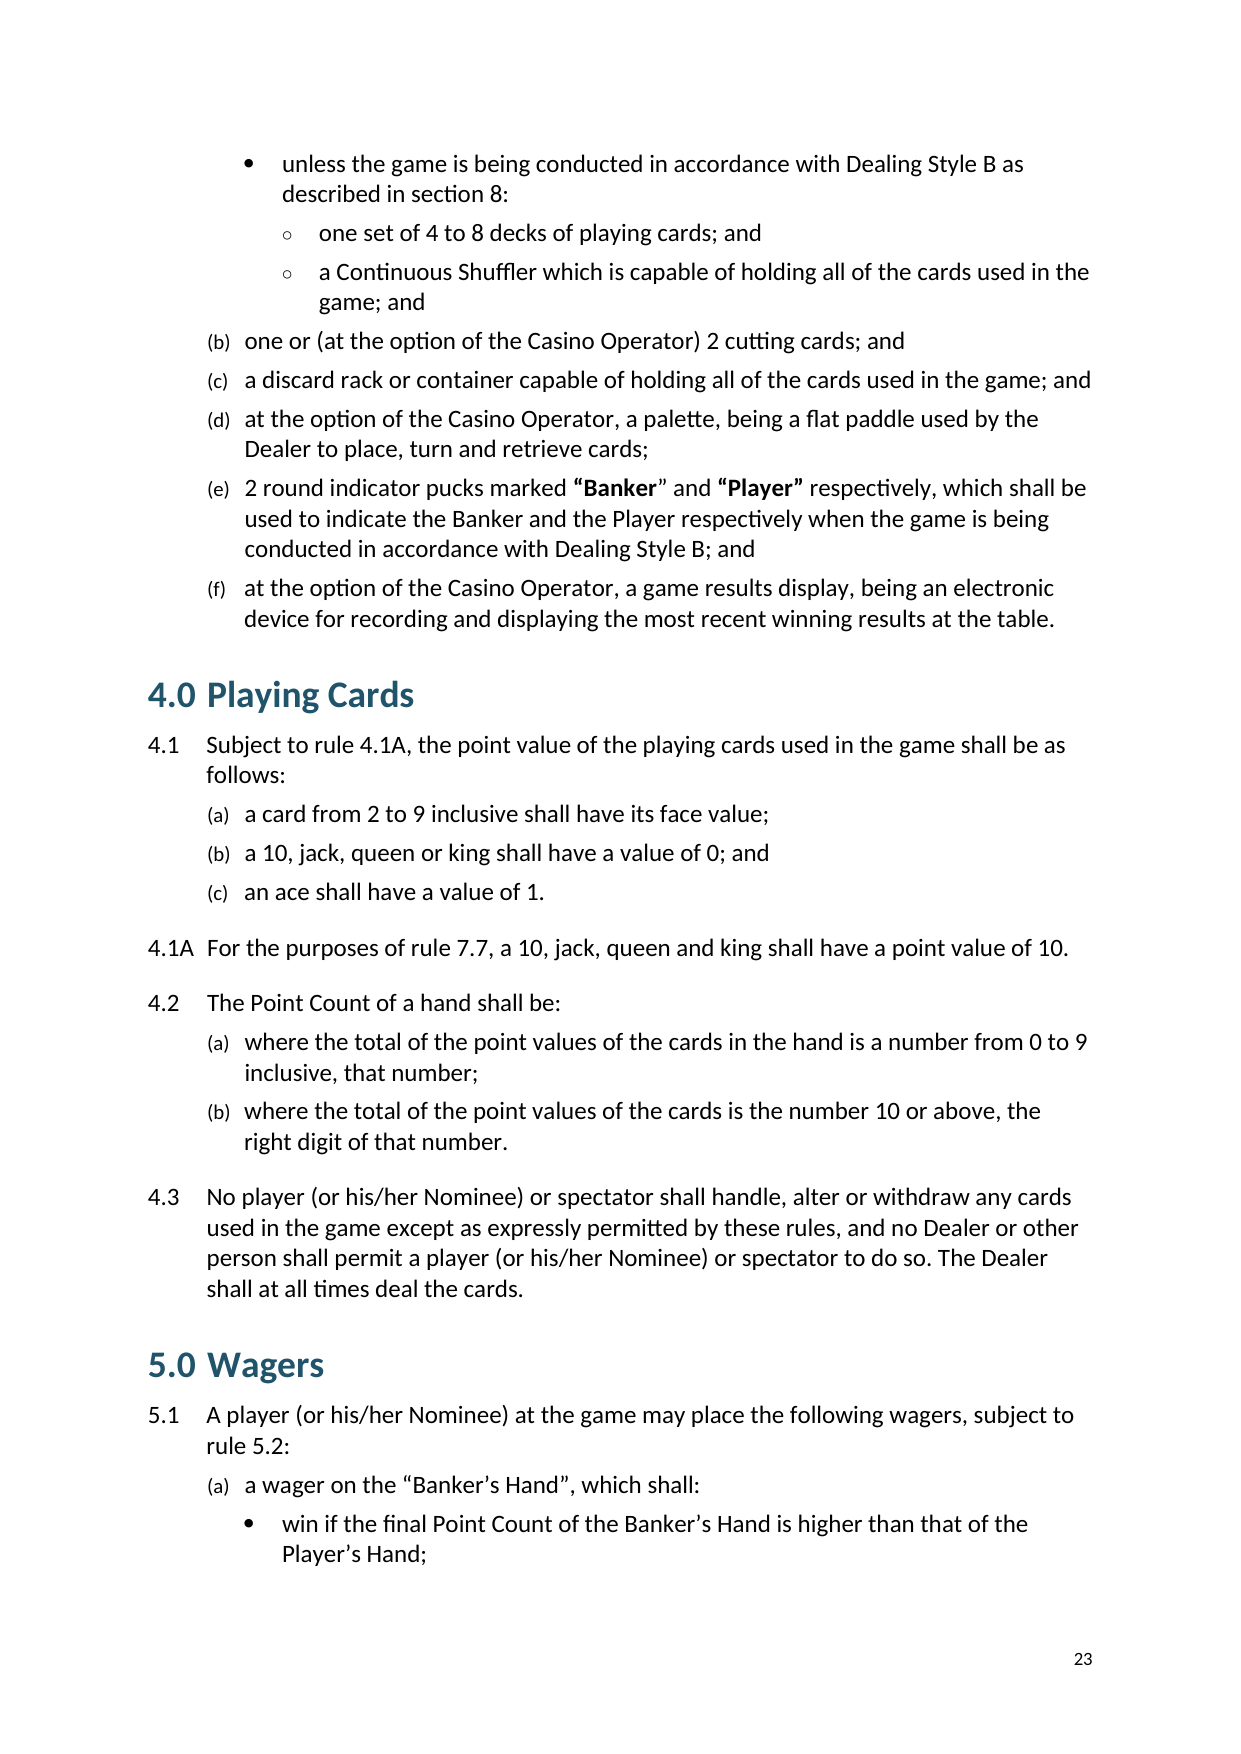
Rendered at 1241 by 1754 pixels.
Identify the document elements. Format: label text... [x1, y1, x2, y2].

list a wager on the “Banker’s Hand”, which shall: [207, 1469, 1092, 1499]
list win if the final Point Count of the Banker’s Hand is higher than that of the Player’s Hand; [244, 1508, 1092, 1569]
text 5.1 A player (or his/her Nominee) at the game may place the following wagers, subject to rule 5.2: [148, 1399, 1092, 1461]
list one set of 4 to 8 decks of playing cards; and [281, 217, 1092, 248]
text 4.1 Subject to rule 4.1A, the point value of the playing cards used in the game shall be as follows: [148, 729, 1092, 790]
list a card from 2 to 9 inclusive shall have its face value; [207, 798, 1092, 829]
list an ace shall have a value of 1. [207, 876, 1092, 907]
list where the total of the point values of the cards is the number 10 or above, the right digit of that number. [207, 1096, 1092, 1157]
text 4.2 The Point Count of a hand shall be: [148, 987, 1092, 1018]
text 4.1A For the purposes of rule 7.7, a 10, jack, queen and king shall have a point value of 10. [148, 932, 1092, 962]
text 4.3 No player (or his/her Nominee) or spectator shall handle, alter or withdraw any cards used in the game except as expressly permitted by these rules, and no Dealer or other person shall permit a player (or his/her Nominee) or spectator to do so. The Dealer shall at all times deal the cards. [148, 1182, 1092, 1304]
list 2 round indicator pucks marked “Banker” and “Player” respectively, which shall be used to indicate the Banker and the Player respectively when the game is being conducted in accordance with Dealing Style B; and [207, 472, 1092, 564]
list a discard rack or container capable of holding all of the cards used in the game; and [207, 364, 1092, 395]
list a Continuous Shuffler which is capable of holding all of the cards used in the game; and [281, 256, 1092, 317]
list unless the game is being conducted in accordance with Dealing Style B as described in section 8: [244, 148, 1092, 209]
list a 10, jack, queen or king shall have a value of 0; and [207, 837, 1092, 868]
list at the option of the Casino Operator, a palette, being a flat paddle used by the Dealer to place, turn and retrieve cards; [207, 403, 1092, 464]
subtitle 5.0 Wagers [148, 1341, 1092, 1387]
list at the option of the Casino Operator, a game results display, being an electronic device for recording and displaying the most recent winning results at the table. [207, 572, 1092, 633]
list where the total of the point values of the cards in the hand is a number from 0 to 9 inclusive, that number; [207, 1026, 1092, 1087]
subtitle 4.0 Playing Cards [148, 671, 1092, 717]
list one or (at the option of the Casino Operator) 2 cutting cards; and [207, 325, 1092, 356]
